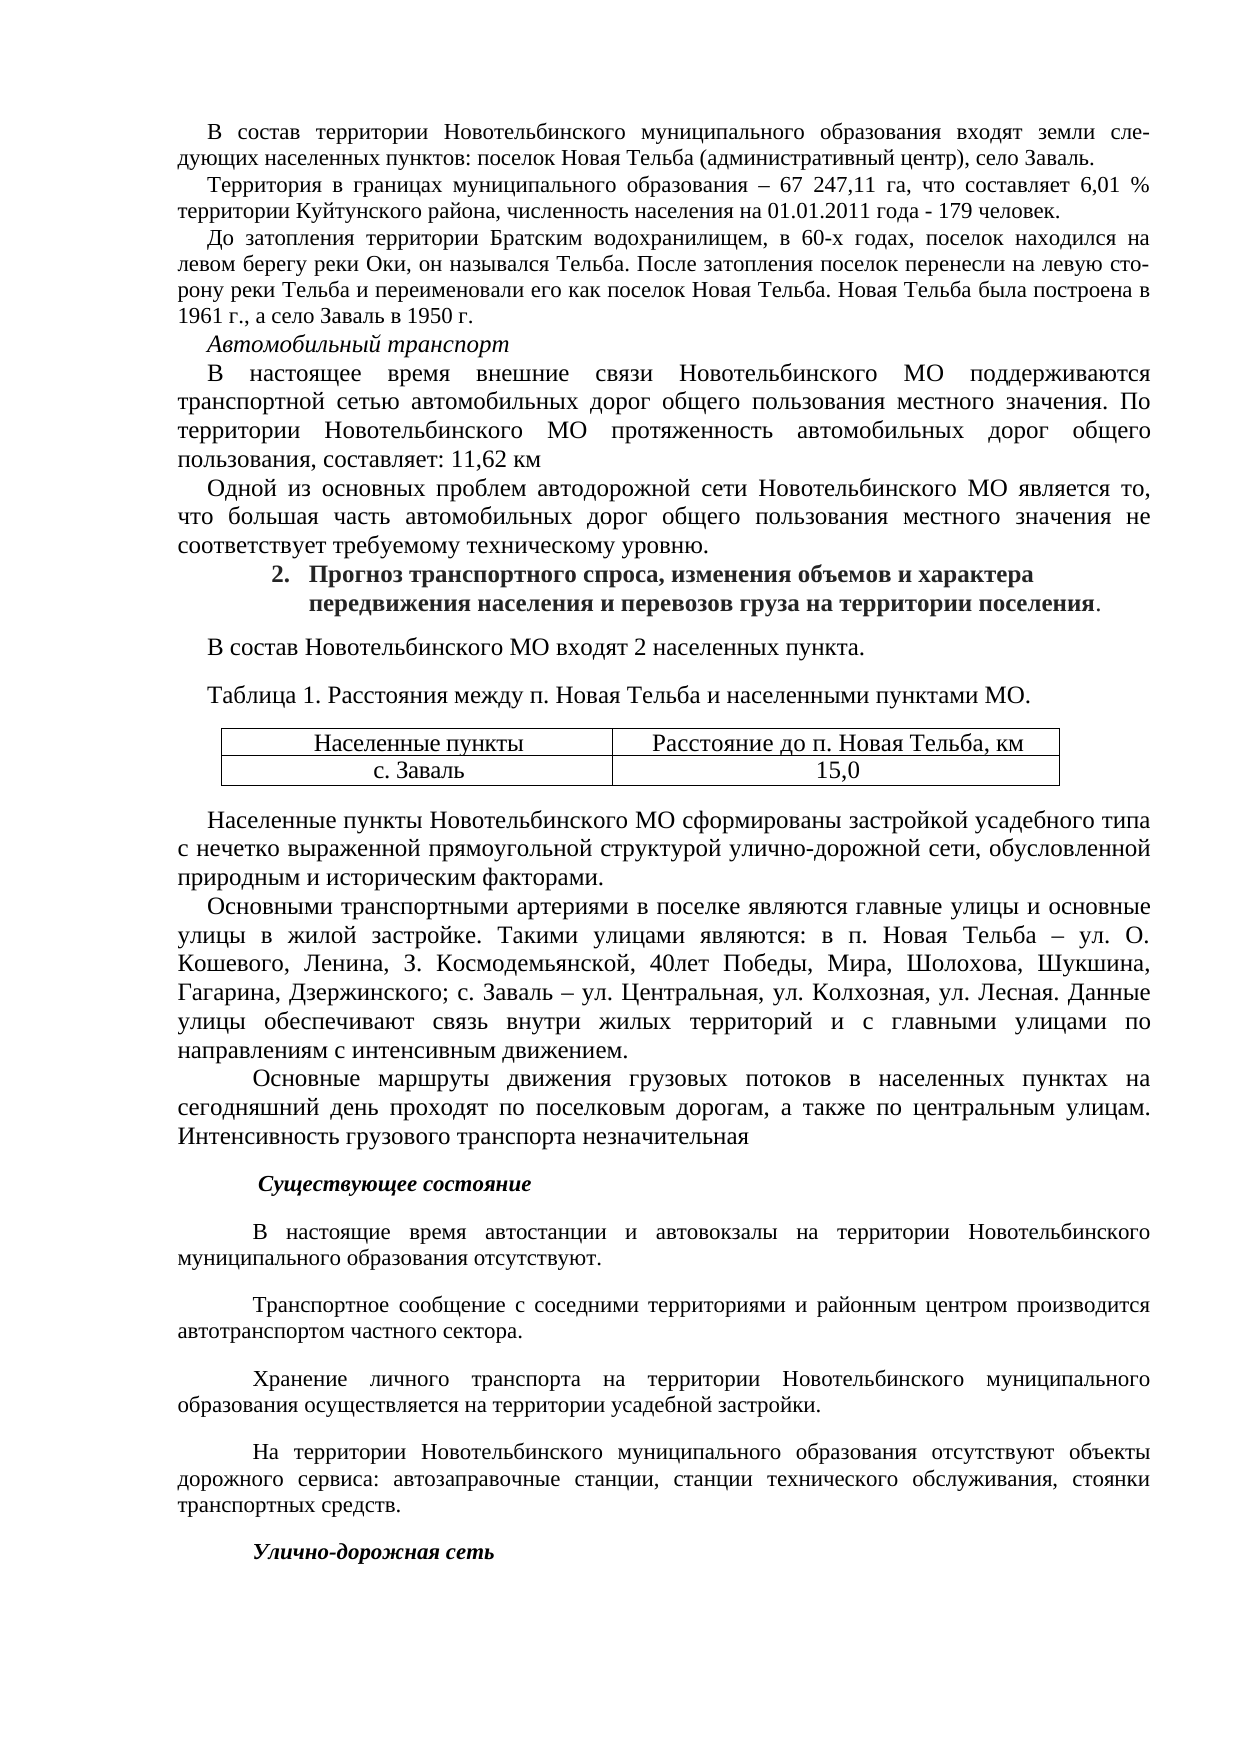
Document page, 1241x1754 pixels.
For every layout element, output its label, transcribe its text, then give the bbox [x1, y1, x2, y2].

text В настоящее время внешние связи Новотельбинского МО поддерживаются транспортной сетью автомобильных дорог общего пользования местного значения. По территории Новотельбинского МО протяженность автомобильных дорог общего пользования, составляет: 11,62 км [177, 358, 1152, 473]
text В состав территории Новотельбинского муниципального образования входят земли сле-дующих населенных пунктов: поселок Новая Тельба (административный центр), село Заваль. [177, 118, 1152, 171]
text Одной из основных проблем автодорожной сети Новотельбинского МО является то, что большая часть автомобильных дорог общего пользования местного значения не соответствует требуемому техническому уровню. [177, 473, 1152, 559]
text Таблица 1. Расстояния между п. Новая Тельба и населенными пунктами МО. [177, 680, 1152, 709]
text Хранение личного транспорта на территории Новотельбинского муниципального образования осуществляется на территории усадебной застройки. [177, 1365, 1152, 1417]
table_header Расстояние до п. Новая Тельба, км [613, 729, 1059, 755]
text Основные маршруты движения грузовых потоков в населенных пунктах на сегодняшний день проходят по поселковым дорогам, а также по центральным улицам. Интенсивность грузового транспорта незначительная [177, 1063, 1152, 1150]
table_header Населенные пункты [222, 729, 612, 755]
text Существующее состояние [177, 1171, 1152, 1197]
text В состав Новотельбинского МО входят 2 населенных пункта. [177, 632, 1152, 661]
text До затопления территории Братским водохранилищем, в 60-х годах, поселок находился на левом берегу реки Оки, он назывался Тельба. После затопления поселок перенесли на левую сто-рону реки Тельба и переименовали его как поселок Новая Тельба. Новая Тельба была построена в 1961 г., а село Заваль в 1950 г. [177, 223, 1152, 329]
text Населенные пункты Новотельбинского МО сформированы застройкой усадебного типа с нечетко выраженной прямоугольной структурой улично-дорожной сети, обусловленной природным и историческим факторами. [177, 805, 1152, 891]
text Транспортное сообщение с соседними территориями и районным центром производится автотранспортом частного сектора. [177, 1291, 1152, 1344]
table_cell с. Заваль [222, 756, 612, 784]
text Автомобильный транспорт [177, 329, 1152, 358]
text Основными транспортными артериями в поселке являются главные улицы и основные улицы в жилой застройке. Такими улицами являются: в п. Новая Тельба – ул. О. Кошевого, Ленина, З. Космодемьянской, 40лет Победы, Мира, Шолохова, Шукшина, Гагарина, Дзержинского; с. Заваль – ул. Центральная, ул. Колхозная, ул. Лесная. Данные улицы обеспечивают связь внутри жилых территорий и с главными улицами по направлениям с интенсивным движением. [177, 891, 1152, 1063]
text Улично-дорожная сеть [177, 1538, 1152, 1564]
text В настоящие время автостанции и автовокзалы на территории Новотельбинского муниципального образования отсутствуют. [177, 1218, 1152, 1270]
text На территории Новотельбинского муниципального образования отсутствуют объекты дорожного сервиса: автозаправочные станции, станции технического обслуживания, стоянки транспортных средств. [177, 1438, 1152, 1517]
list Прогноз транспортного спроса, изменения объемов и характера передвижения населения и перевозов груза на территории поселения. [271, 559, 1152, 616]
text Территория в границах муниципального образования – 67 247,11 га, что составляет 6,01 % территории Куйтунского района, численность населения на 01.01.2011 года - 179 человек. [177, 171, 1152, 223]
table_cell 15,0 [613, 756, 1059, 784]
